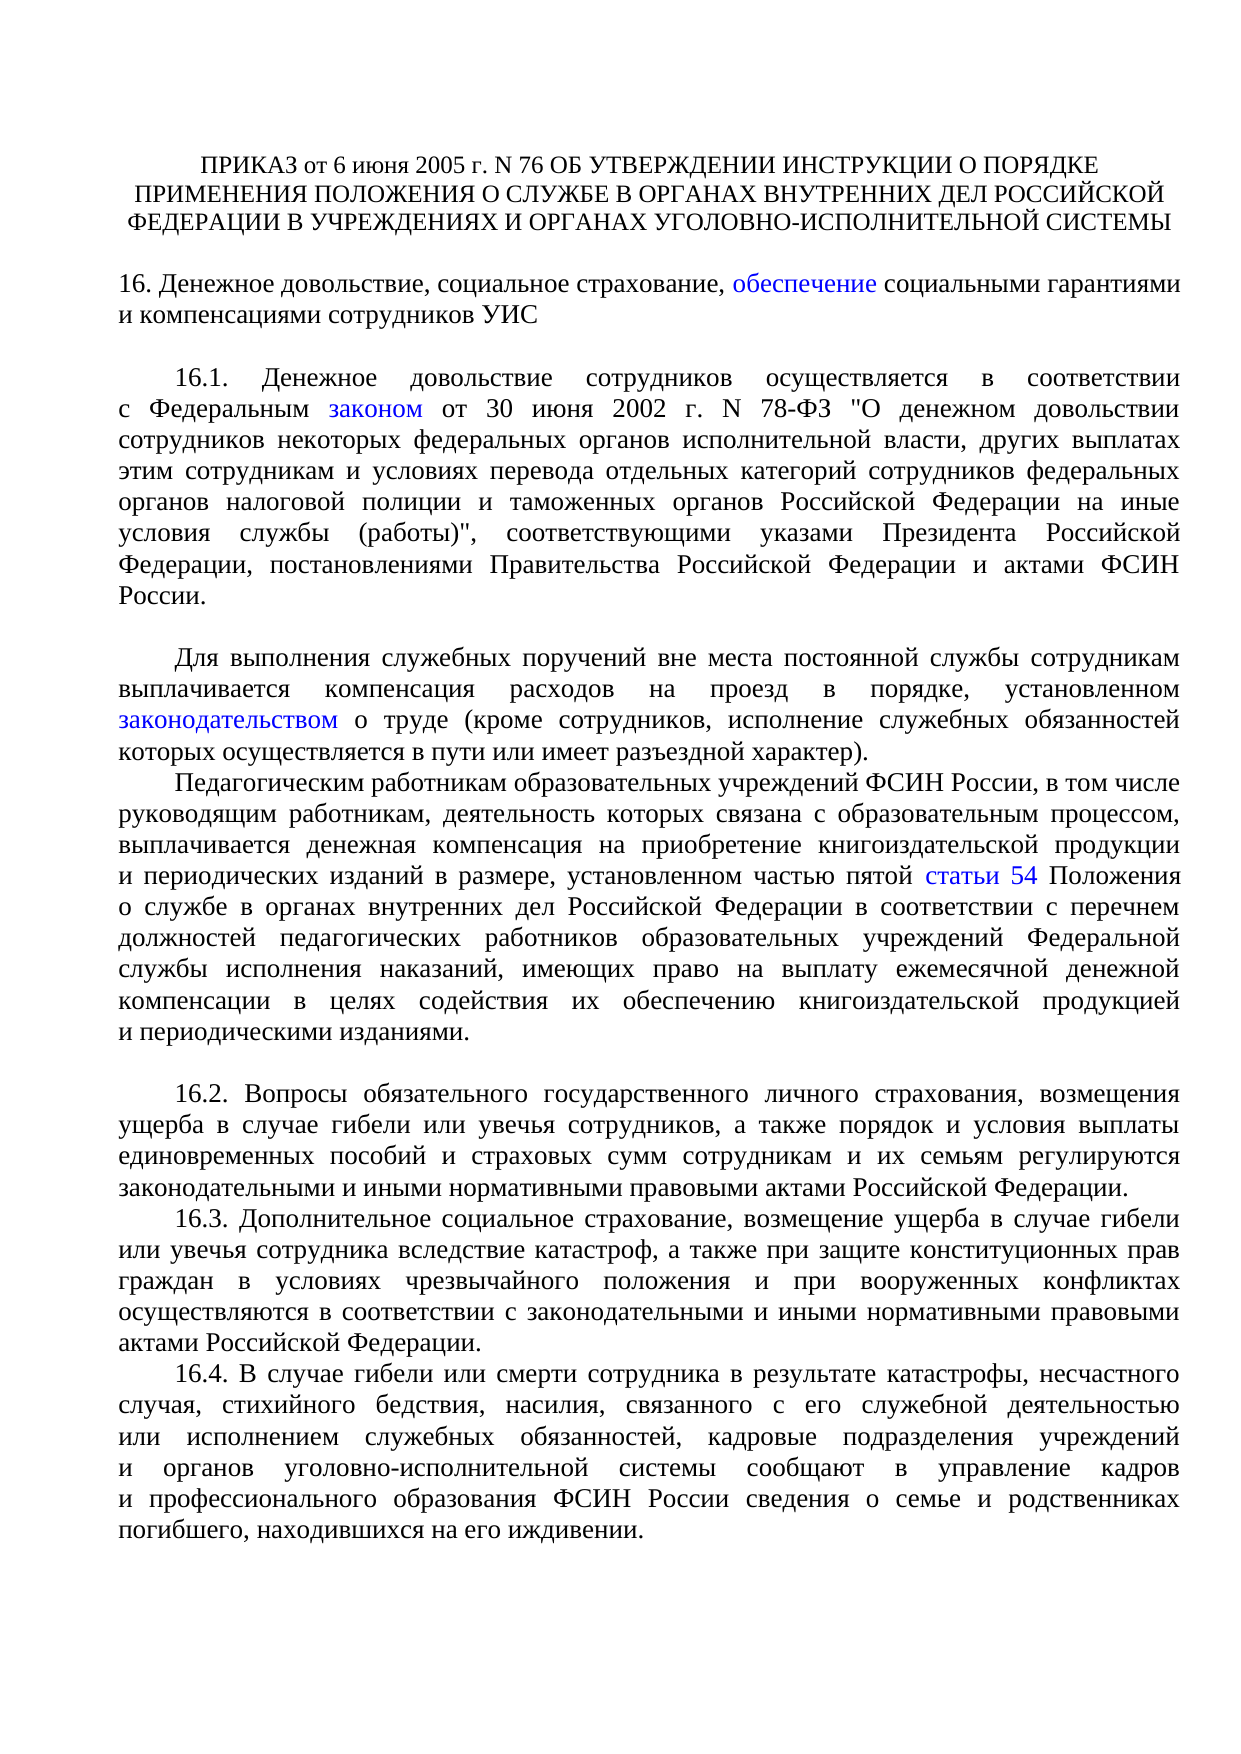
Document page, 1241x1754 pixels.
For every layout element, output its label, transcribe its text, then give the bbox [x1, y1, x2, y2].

text Для выполнения служебных поручений вне места постоянной службы сотрудникам выплачивается компенсация расходов на проезд в порядке, установленном законодательством о труде (кроме сотрудников, исполнение служебных обязанностей которых осуществляется в пути или имеет разъездной характер). [118, 641, 1181, 766]
text ПРИКАЗ от 6 июня 2005 г. N 76 ОБ УТВЕРЖДЕНИИ ИНСТРУКЦИИ О ПОРЯДКЕ ПРИМЕНЕНИЯ ПОЛОЖЕНИЯ О СЛУЖБЕ В ОРГАНАХ ВНУТРЕННИХ ДЕЛ РОССИЙСКОЙ ФЕДЕРАЦИИ В УЧРЕЖДЕНИЯХ И ОРГАНАХ УГОЛОВНО-ИСПОЛНИТЕЛЬНОЙ СИСТЕМЫ [118, 150, 1181, 236]
text 16.4. В случае гибели или смерти сотрудника в результате катастрофы, несчастного случая, стихийного бедствия, насилия, связанного с его служебной деятельностью или исполнением служебных обязанностей, кадровые подразделения учреждений и органов уголовно-исполнительной системы сообщают в управление кадров и профессионального образования ФСИН России сведения о семье и родственниках погибшего, находившихся на его иждивении. [118, 1357, 1181, 1544]
text 16.1. Денежное довольствие сотрудников осуществляется в соответствии с Федеральным законом от 30 июня 2002 г. N 78-ФЗ "О денежном довольствии сотрудников некоторых федеральных органов исполнительной власти, других выплатах этим сотрудникам и условиях перевода отдельных категорий сотрудников федеральных органов налоговой полиции и таможенных органов Российской Федерации на иные условия службы (работы)", соответствующими указами Президента Российской Федерации, постановлениями Правительства Российской Федерации и актами ФСИН России. [118, 361, 1181, 610]
text 16.3. Дополнительное социальное страхование, возмещение ущерба в случае гибели или увечья сотрудника вследствие катастроф, а также при защите конституционных прав граждан в условиях чрезвычайного положения и при вооруженных конфликтах осуществляются в соответствии с законодательными и иными нормативными правовыми актами Российской Федерации. [118, 1202, 1181, 1357]
text 16.2. Вопросы обязательного государственного личного страхования, возмещения ущерба в случае гибели или увечья сотрудников, а также порядок и условия выплаты единовременных пособий и страховых сумм сотрудникам и их семьям регулируются законодательными и иными нормативными правовыми актами Российской Федерации. [118, 1077, 1181, 1202]
text Педагогическим работникам образовательных учреждений ФСИН России, в том числе руководящим работникам, деятельность которых связана с образовательным процессом, выплачивается денежная компенсация на приобретение книгоиздательской продукции и периодических изданий в размере, установленном частью пятой статьи 54 Положения о службе в органах внутренних дел Российской Федерации в соответствии с перечнем должностей педагогических работников образовательных учреждений Федеральной службы исполнения наказаний, имеющих право на выплату ежемесячной денежной компенсации в целях содействия их обеспечению книгоиздательской продукцией и периодическими изданиями. [118, 766, 1181, 1046]
text 16. Денежное довольствие, социальное страхование, обеспечение социальными гарантиями и компенсациями сотрудников УИС [118, 267, 1181, 330]
